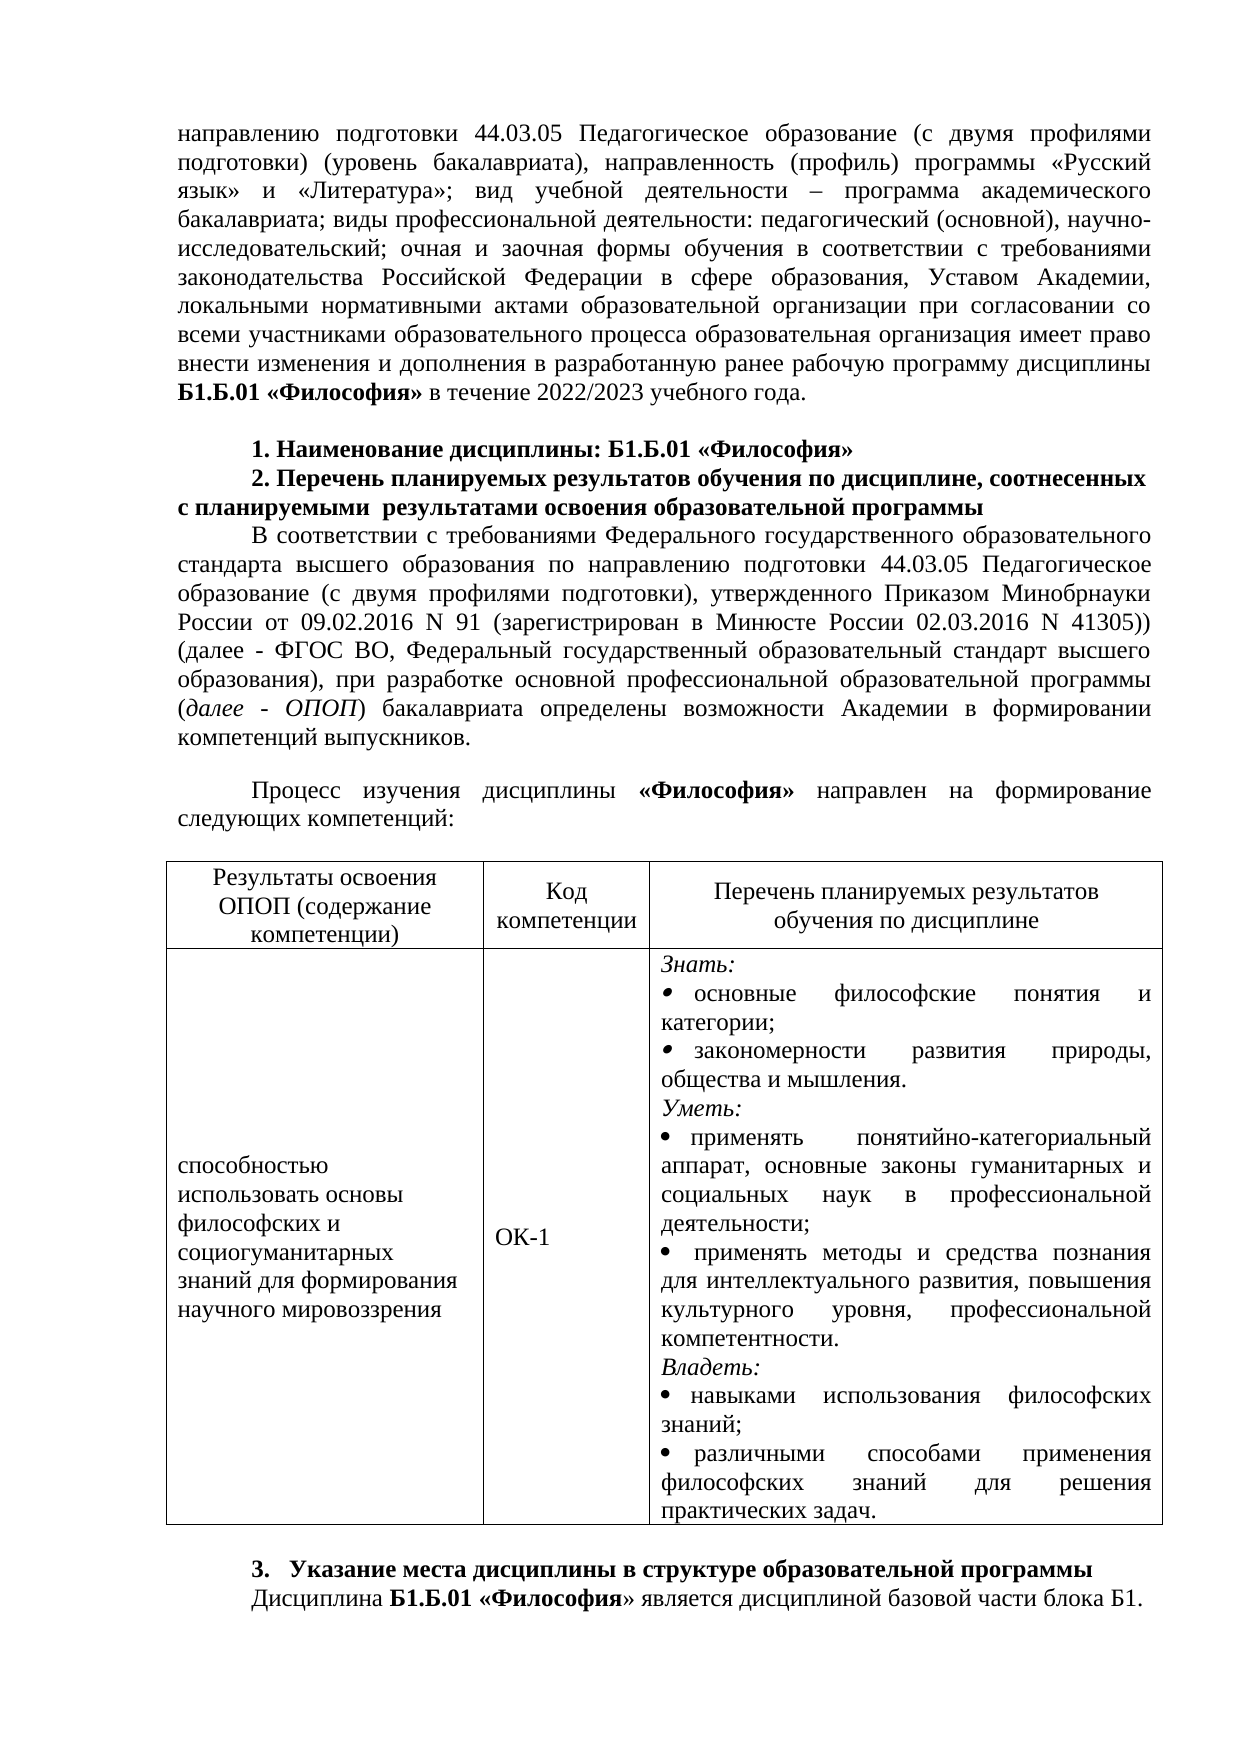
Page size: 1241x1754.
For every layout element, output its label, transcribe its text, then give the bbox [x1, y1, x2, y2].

text Дисциплина Б1.Б.01 «Философия» является дисциплиной базовой части блока Б1. [177, 1583, 1152, 1612]
list Указание места дисциплины в структуре образовательной программы [251, 1554, 1152, 1583]
text Процесс изучения дисциплины «Философия» направлен на формирование следующих компетенций: [177, 775, 1152, 832]
list 2. Перечень планируемых результатов обучения по дисциплине, соотнесенных [251, 463, 1152, 492]
table_header Код компетенции [484, 862, 649, 948]
table_cell Знать: основные философские понятия и категории; закономерности развития природы, общества и мышления. Уметь: применять понятийно-категориальный аппарат, основные законы гуманитарных и социальных наук в профессиональной деятельности; применять методы и средства познания для интеллектуального развития, повышения культурного уровня, профессиональной компетентности. Владеть: навыками использования философских знаний; различными способами применения философских знаний для решения практических задач. [650, 949, 1162, 1524]
table_header Перечень планируемых результатов обучения по дисциплине [650, 862, 1162, 948]
table_cell ОК-1 [484, 949, 649, 1524]
list с планируемыми результатами освоения образовательной программы [177, 492, 1152, 521]
text В соответствии с требованиями Федерального государственного образовательного стандарта высшего образования по направлению подготовки 44.03.05 Педагогическое образование (с двумя профилями подготовки), утвержденного Приказом Минобрнауки России от 09.02.2016 N 91 (зарегистрирован в Минюсте России 02.03.2016 N 41305)) (далее - ФГОС ВО, Федеральный государственный образовательный стандарт высшего образования), при разработке основной профессиональной образовательной программы (далее - ОПОП) бакалавриата определены возможности Академии в формировании компетенций выпускников. [177, 521, 1152, 751]
table_cell способностью использовать основы философских и социогуманитарных знаний для формирования научного мировоззрения [167, 949, 483, 1524]
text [177, 118, 1152, 406]
table_header Результаты освоения ОПОП (содержание компетенции) [167, 862, 483, 948]
list 1. Наименование дисциплины: Б1.Б.01 «Философия» [251, 434, 1152, 463]
